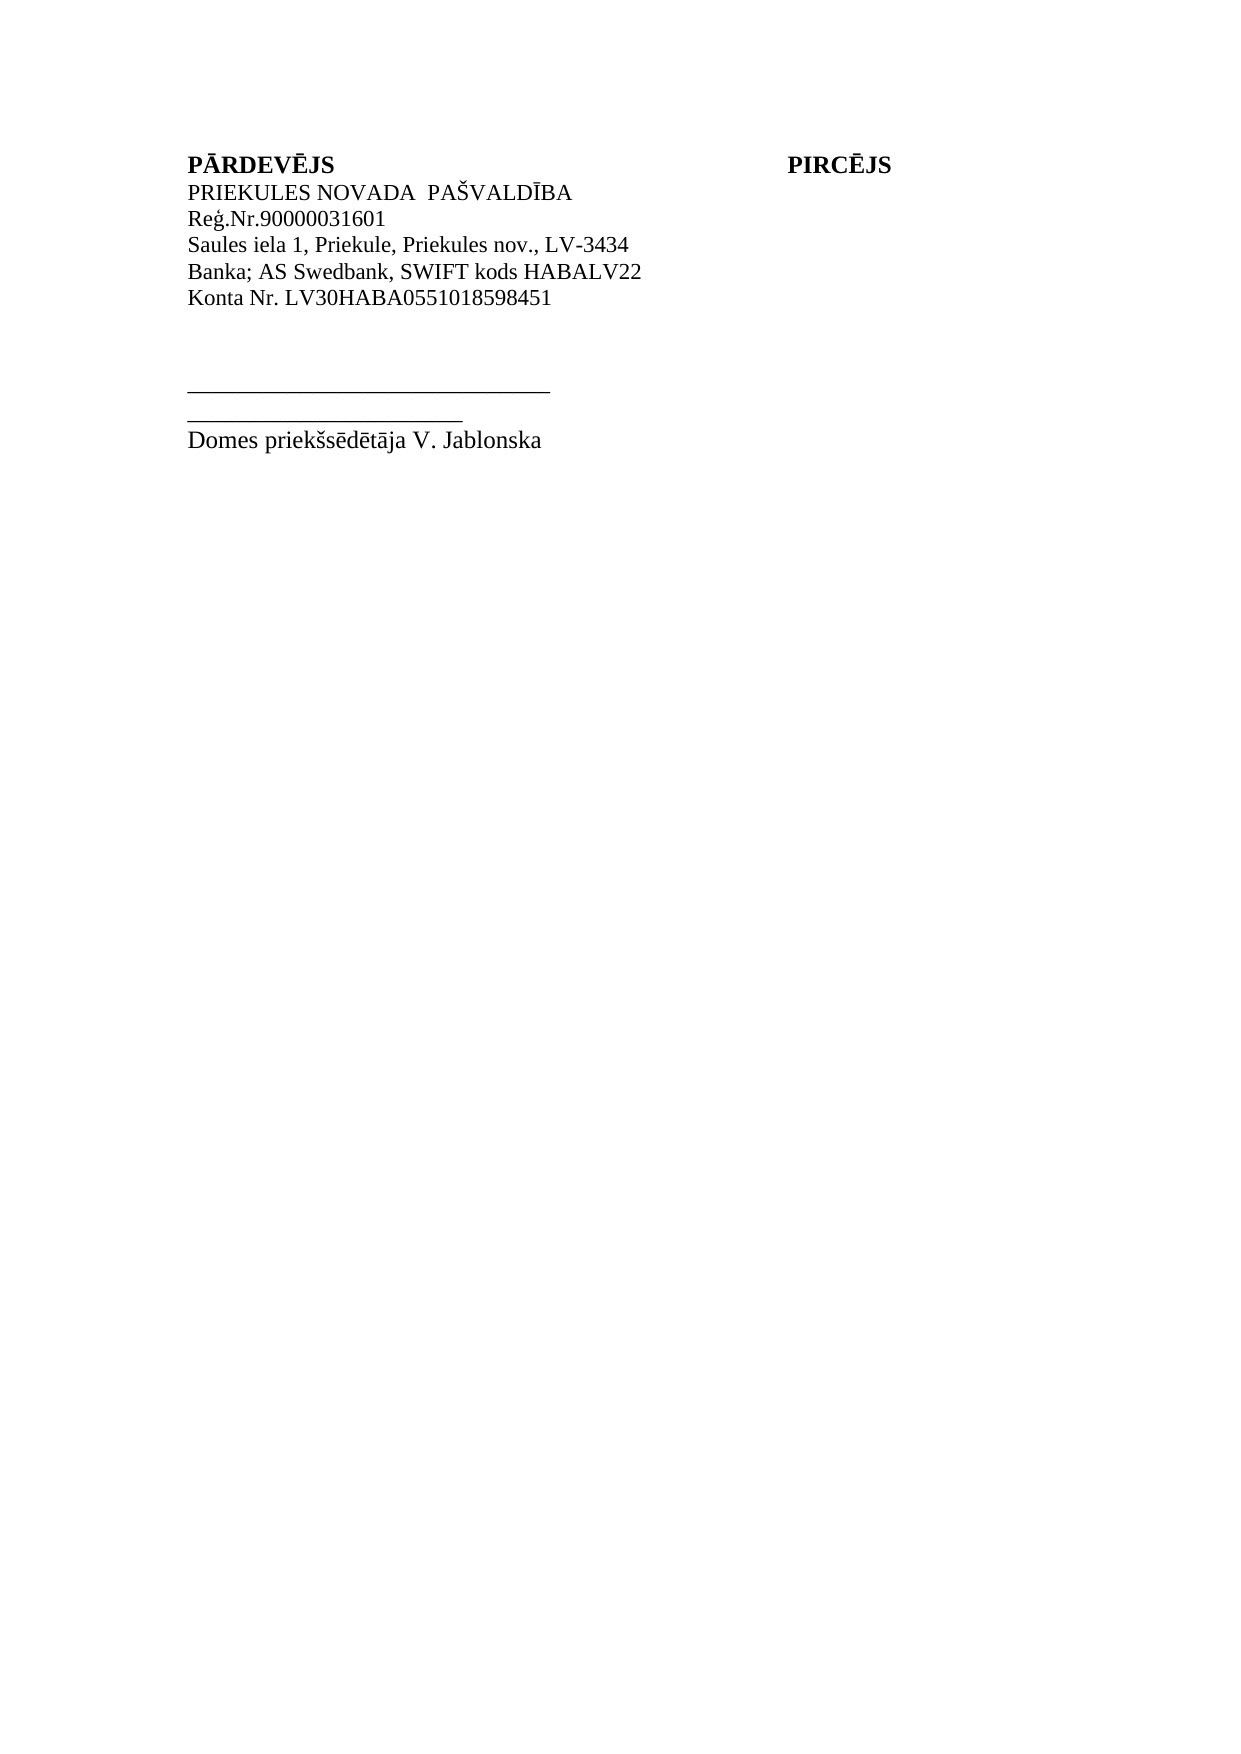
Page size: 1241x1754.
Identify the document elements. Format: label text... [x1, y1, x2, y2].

text Konta Nr. LV30HABA0551018598451 [187, 284, 1008, 311]
text PRIEKULES NOVADA PAŠVALDĪBA [187, 179, 1008, 205]
text PĀRDEVĒJS PIRCĒJS [187, 150, 1008, 179]
text _____________________________ ______________________ [187, 367, 1008, 425]
text Reģ.Nr.90000031601 [187, 205, 1008, 231]
text Domes priekšsēdētāja V. Jablonska [187, 425, 1008, 453]
text Banka; AS Swedbank, SWIFT kods HABALV22 [187, 258, 1008, 284]
text Saules iela 1, Priekule, Priekules nov., LV-3434 [187, 231, 1008, 258]
